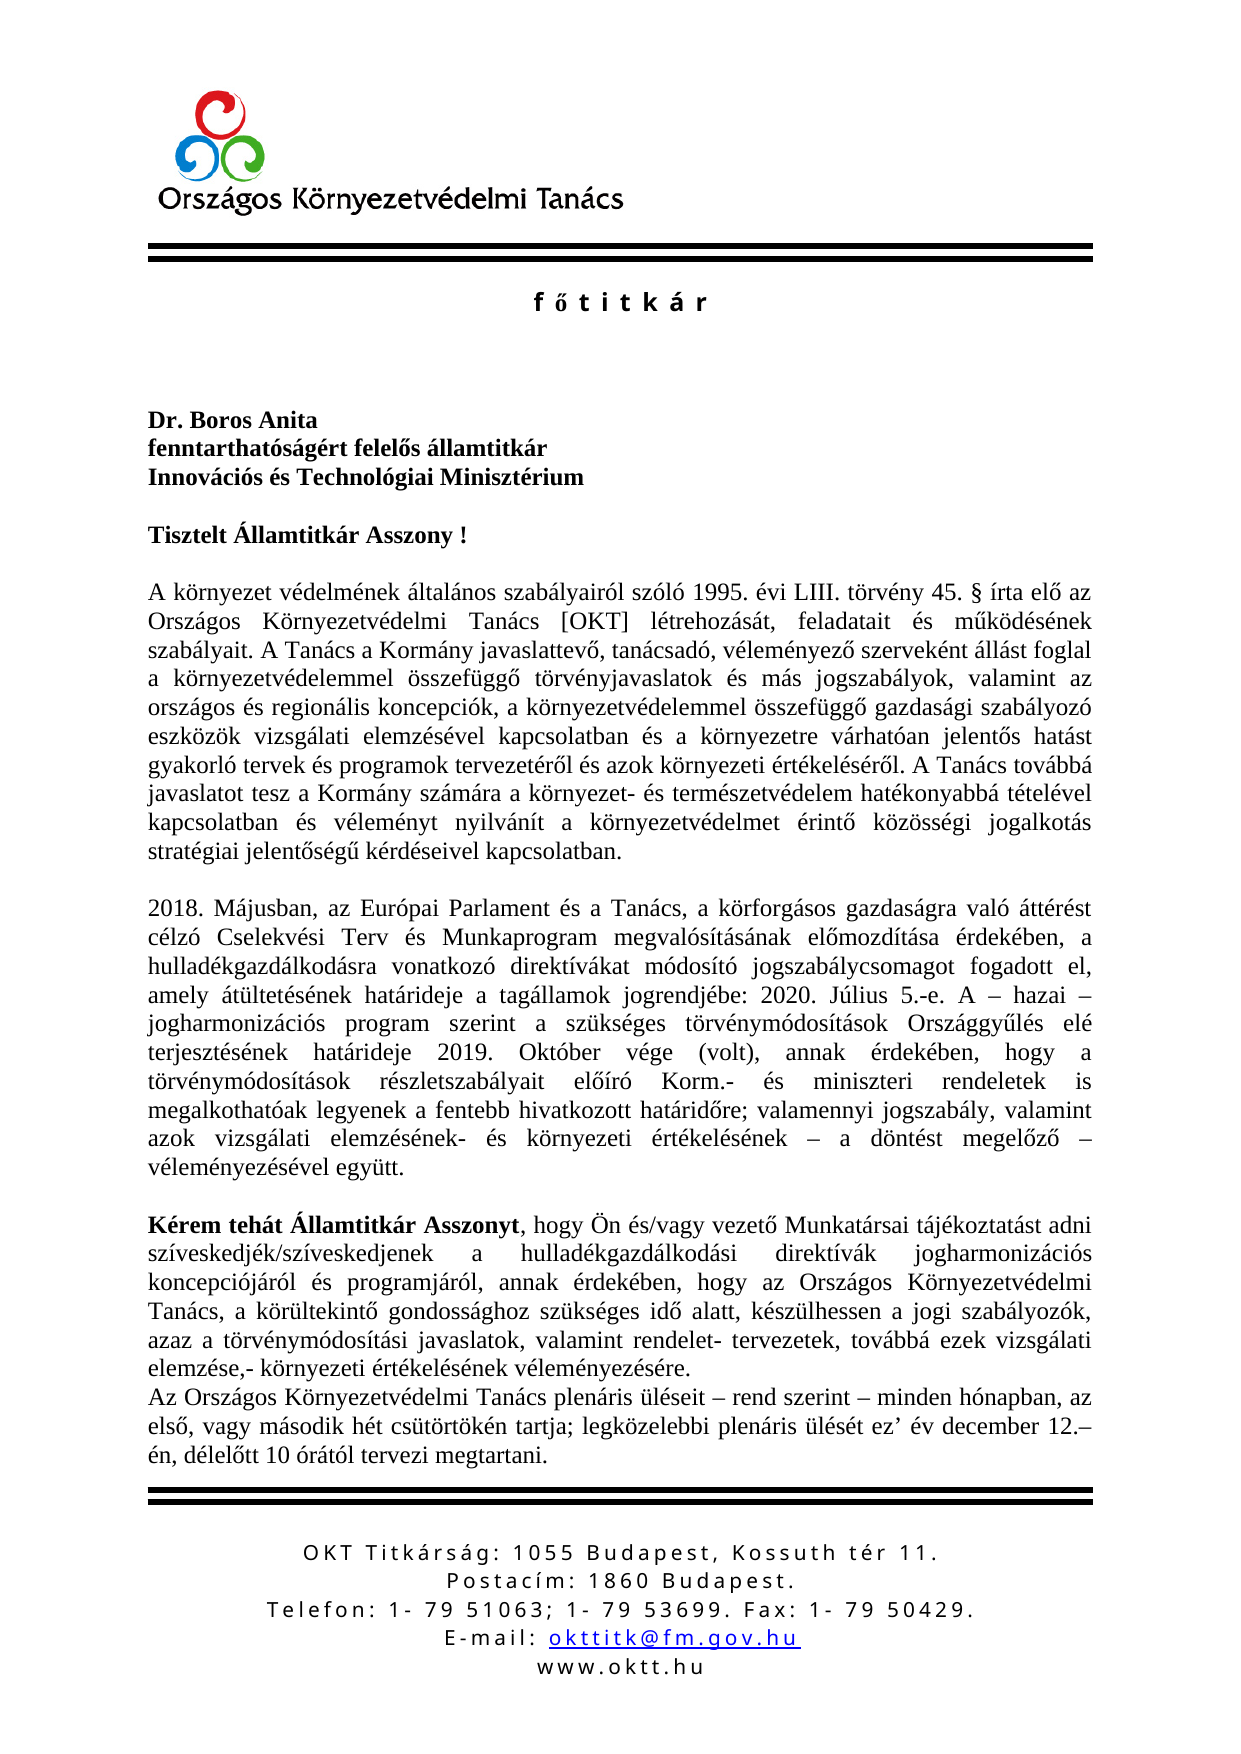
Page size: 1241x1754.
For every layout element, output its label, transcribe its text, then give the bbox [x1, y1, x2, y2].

picture [147, 73, 635, 241]
text Dr. Boros Anita [148, 405, 1093, 433]
text A környezet védelmének általános szabályairól szóló 1995. évi LIII. törvény 45. § írta elő az Országos Környezetvédelmi Tanács [OKT] létrehozását, feladatait és működésének szabályait. A Tanács a Kormány javaslattevő, tanácsadó, véleményező szerveként állást foglal a környezetvédelemmel összefüggő törvényjavaslatok és más jogszabályok, valamint az országos és regionális koncepciók, a környezetvédelemmel összefüggő gazdasági szabályozó eszközök vizsgálati elemzésével kapcsolatban és a környezetre várhatóan jelentős hatást gyakorló tervek és programok tervezetéről és azok környezeti értékeléséről. A Tanács továbbá javaslatot tesz a Kormány számára a környezet- és természetvédelem hatékonyabbá tételével kapcsolatban és véleményt nyilvánít a környezetvédelmet érintő közösségi jogalkotás stratégiai jelentőségű kérdéseivel kapcsolatban. [148, 577, 1093, 865]
text Kérem tehát Államtitkár Asszonyt, hogy Ön és/vagy vezető Munkatársai tájékoztatást adni szíveskedjék/szíveskedjenek a hulladékgazdálkodási direktívák jogharmonizációs koncepciójáról és programjáról, annak érdekében, hogy az Országos Környezetvédelmi Tanács, a körültekintő gondossághoz szükséges idő alatt, készülhessen a jogi szabályozók, azaz a törvénymódosítási javaslatok, valamint rendelet- tervezetek, továbbá ezek vizsgálati elemzése,- környezeti értékelésének véleményezésére. [148, 1210, 1093, 1382]
text Az Országos Környezetvédelmi Tanács plenáris üléseit – rend szerint – minden hónapban, az első, vagy második hét csütörtökén tartja; legközelebbi plenáris ülését ez’ év december 12.–én, délelőtt 10 órától tervezi megtartani. [148, 1382, 1093, 1468]
text fenntarthatóságért felelős államtitkár [148, 433, 1093, 462]
text Tisztelt Államtitkár Asszony ! [148, 520, 1093, 548]
text 2018. Májusban, az Európai Parlament és a Tanács, a körforgásos gazdaságra való áttérést célzó Cselekvési Terv és Munkaprogram megvalósításának előmozdítása érdekében, a hulladékgazdálkodásra vonatkozó direktívákat módosító jogszabálycsomagot fogadott el, amely átültetésének határideje a tagállamok jogrendjébe: 2020. Július 5.-e. A – hazai – jogharmonizációs program szerint a szükséges törvénymódosítások Országgyűlés elé terjesztésének határideje 2019. Október vége (volt), annak érdekében, hogy a törvénymódosítások részletszabályait előíró Korm.- és miniszteri rendeletek is megalkothatóak legyenek a fentebb hivatkozott határidőre; valamennyi jogszabály, valamint azok vizsgálati elemzésének- és környezeti értékelésének – a döntést megelőző – véleményezésével együtt. [148, 893, 1093, 1181]
text Innovációs és Technológiai Minisztérium [148, 462, 1093, 491]
